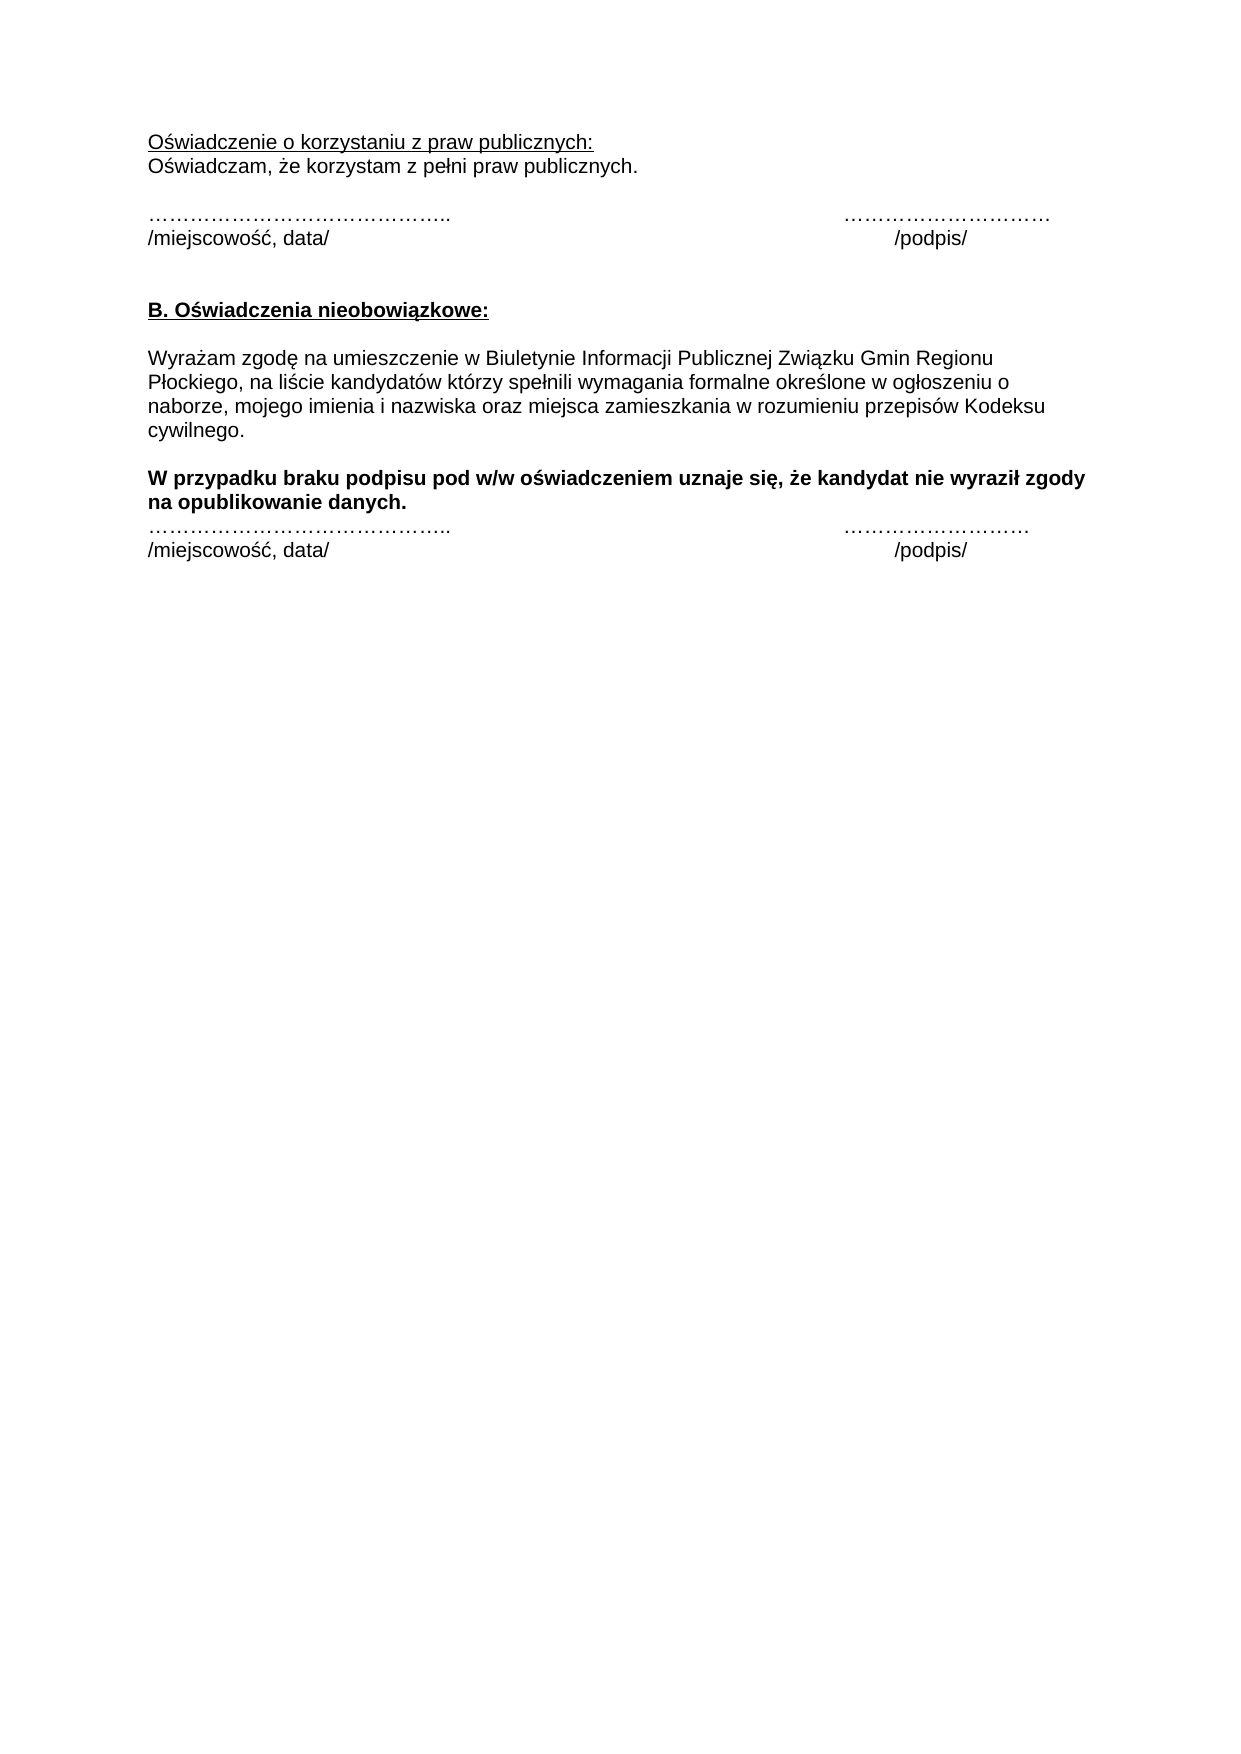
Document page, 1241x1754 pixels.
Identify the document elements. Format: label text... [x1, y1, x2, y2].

text Oświadczenie o korzystaniu z praw publicznych: [148, 129, 1092, 153]
text /miejscowość, data/ /podpis/ [148, 225, 1092, 249]
text Wyrażam zgodę na umieszczenie w Biuletynie Informacji Publicznej Związku Gmin Regionu Płockiego, na liście kandydatów którzy spełnili wymagania formalne określone w ogłoszeniu o naborze, mojego imienia i nazwiska oraz miejsca zamieszkania w rozumieniu przepisów Kodeksu cywilnego. [148, 346, 1092, 442]
text Oświadczam, że korzystam z pełni praw publicznych. [148, 153, 1092, 177]
text …………………………………….. ………………………… [148, 201, 1092, 225]
text B. Oświadczenia nieobowiązkowe: [148, 298, 1092, 322]
text /miejscowość, data/ /podpis/ [148, 538, 1092, 562]
text …………………………………….. ……………………… [148, 514, 1092, 538]
text W przypadku braku podpisu pod w/w oświadczeniem uznaje się, że kandydat nie wyraził zgody na opublikowanie danych. [148, 466, 1092, 514]
